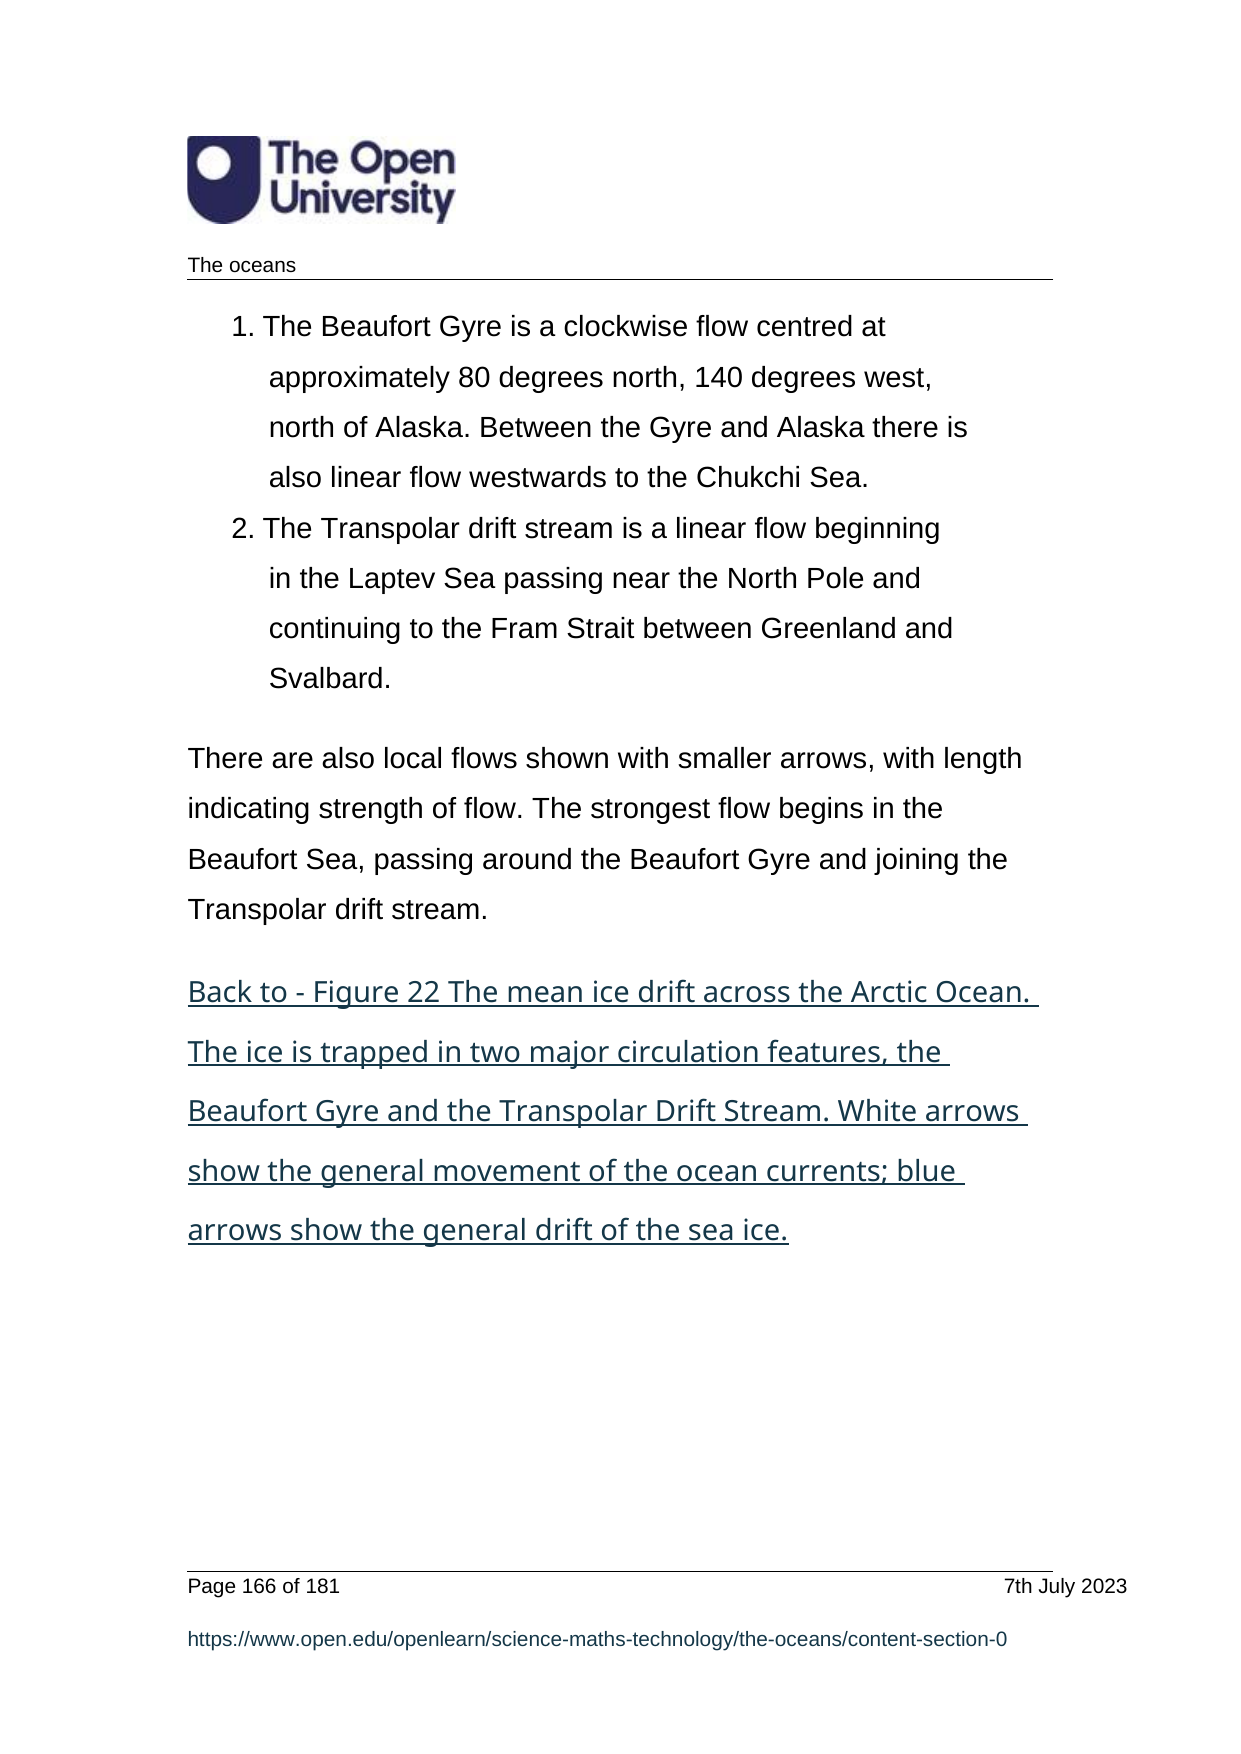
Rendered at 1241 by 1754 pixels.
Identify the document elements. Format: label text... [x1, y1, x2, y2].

list The Transpolar drift stream is a linear flow beginning in the Laptev Sea passing near the North Pole and continuing to the Fram Strait between Greenland and Svalbard. [231, 511, 972, 695]
list The Beaufort Gyre is a clockwise flow centred at approximately 80 degrees north, 140 degrees west, north of Alaska. Between the Gyre and Alaska there is also linear flow westwards to the Chukchi Sea. [231, 309, 972, 494]
text There are also local flows shown with smaller arrows, with length indicating strength of flow. The strongest flow begins in the Beaufort Sea, passing around the Beaufort Gyre and joining the Transpolar drift stream. [187, 741, 1053, 926]
picture [187, 136, 456, 224]
text Back to - Figure 22 The mean ice drift across the Arctic Ocean. The ice is trapped in two major circulation features, the Beaufort Gyre and the Transpolar Drift Stream. White arrows show the general movement of the ocean currents; blue arrows show the general drift of the sea ice. [187, 971, 1053, 1249]
